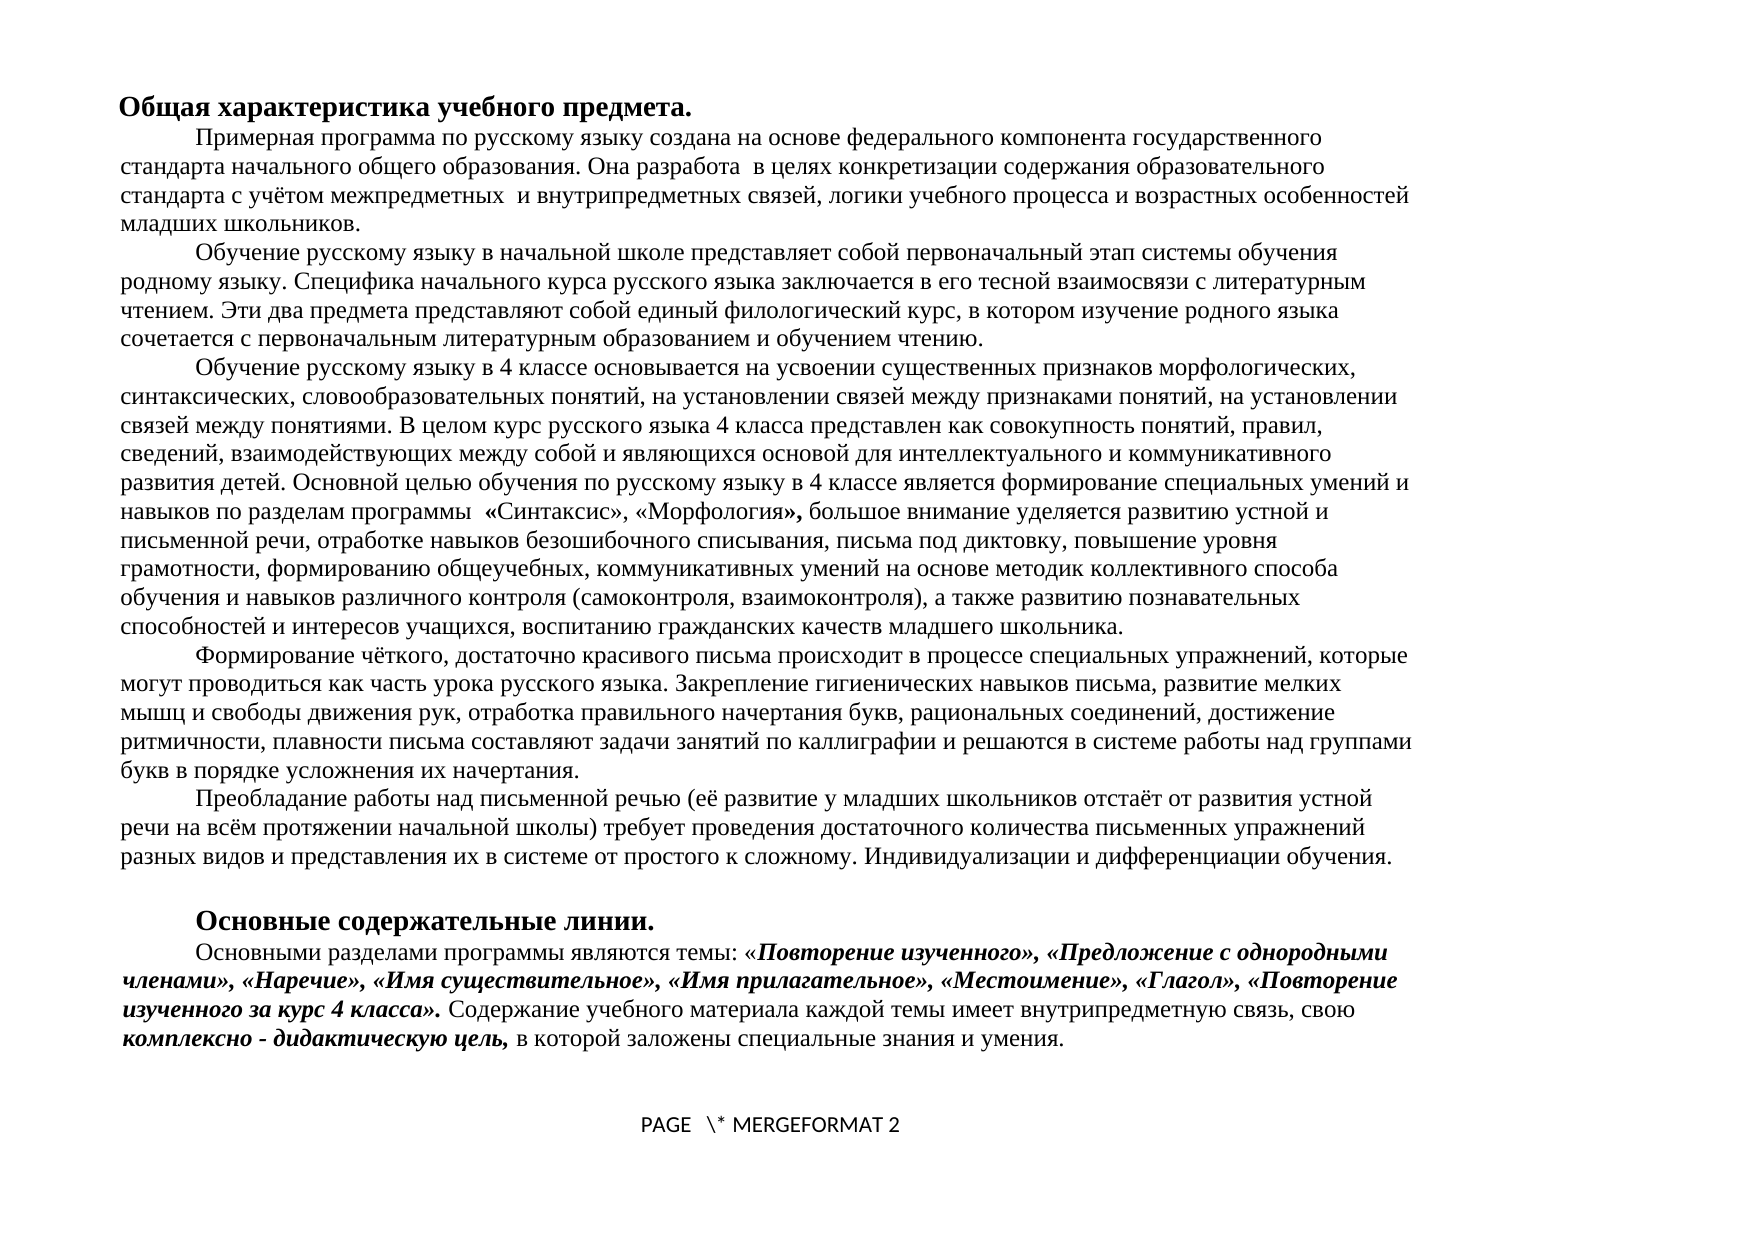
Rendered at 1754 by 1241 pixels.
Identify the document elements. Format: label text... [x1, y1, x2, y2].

text Преобладание работы над письменной речью (её развитие у младших школьников отстаёт от развития устной речи на всём протяжении начальной школы) требует проведения достаточного количества письменных упражнений разных видов и представления их в системе от простого к сложному. Индивидуализации и дифференциации обучения. [120, 783, 1413, 870]
text Основные содержательные линии. [120, 903, 1417, 937]
text Общая характеристика учебного предмета. [118, 89, 1417, 122]
text Основными разделами программы являются темы: «Повторение изученного», «Предложение с однородными членами», «Наречие», «Имя существительное», «Имя прилагательное», «Местоимение», «Глагол», «Повторение изученного за курс 4 класса». Содержание учебного материала каждой темы имеет внутрипредметную связь, свою комплексно - дидактическую цель, в которой заложены специальные знания и умения. [122, 937, 1415, 1052]
text Обучение русскому языку в 4 классе основывается на усвоении существенных признаков морфологических, синтаксических, словообразовательных понятий, на установлении связей между признаками понятий, на установлении связей между понятиями. В целом курс русского языка 4 класса представлен как совокупность понятий, правил, сведений, взаимодействующих между собой и являющихся основой для интеллектуального и коммуникативного развития детей. Основной целью обучения по русскому языку в 4 классе является формирование специальных умений и навыков по разделам программы «Синтаксис», «Морфология», большое внимание уделяется развитию устной и письменной речи, отработке навыков безошибочного списывания, письма под диктовку, повышение уровня грамотности, формированию общеучебных, коммуникативных умений на основе методик коллективного способа обучения и навыков различного контроля (самоконтроля, взаимоконтроля), а также развитию познавательных способностей и интересов учащихся, воспитанию гражданских качеств младшего школьника. [120, 352, 1413, 640]
text Формирование чёткого, достаточно красивого письма происходит в процессе специальных упражнений, которые могут проводиться как часть урока русского языка. Закрепление гигиенических навыков письма, развитие мелких мышц и свободы движения рук, отработка правильного начертания букв, рациональных соединений, достижение ритмичности, плавности письма составляют задачи занятий по каллиграфии и решаются в системе работы над группами букв в порядке усложнения их начертания. [120, 640, 1413, 783]
text Обучение русскому языку в начальной школе представляет собой первоначальный этап системы обучения родному языку. Специфика начального курса русского языка заключается в его тесной взаимосвязи с литературным чтением. Эти два предмета представляют собой единый филологический курс, в котором изучение родного языка сочетается с первоначальным литературным образованием и обучением чтению. [120, 237, 1413, 352]
text Примерная программа по русскому языку создана на основе федерального компонента государственного стандарта начального общего образования. Она разработа в целях конкретизации содержания образовательного стандарта с учётом межпредметных и внутрипредметных связей, логики учебного процесса и возрастных особенностей младших школьников. [120, 122, 1413, 237]
